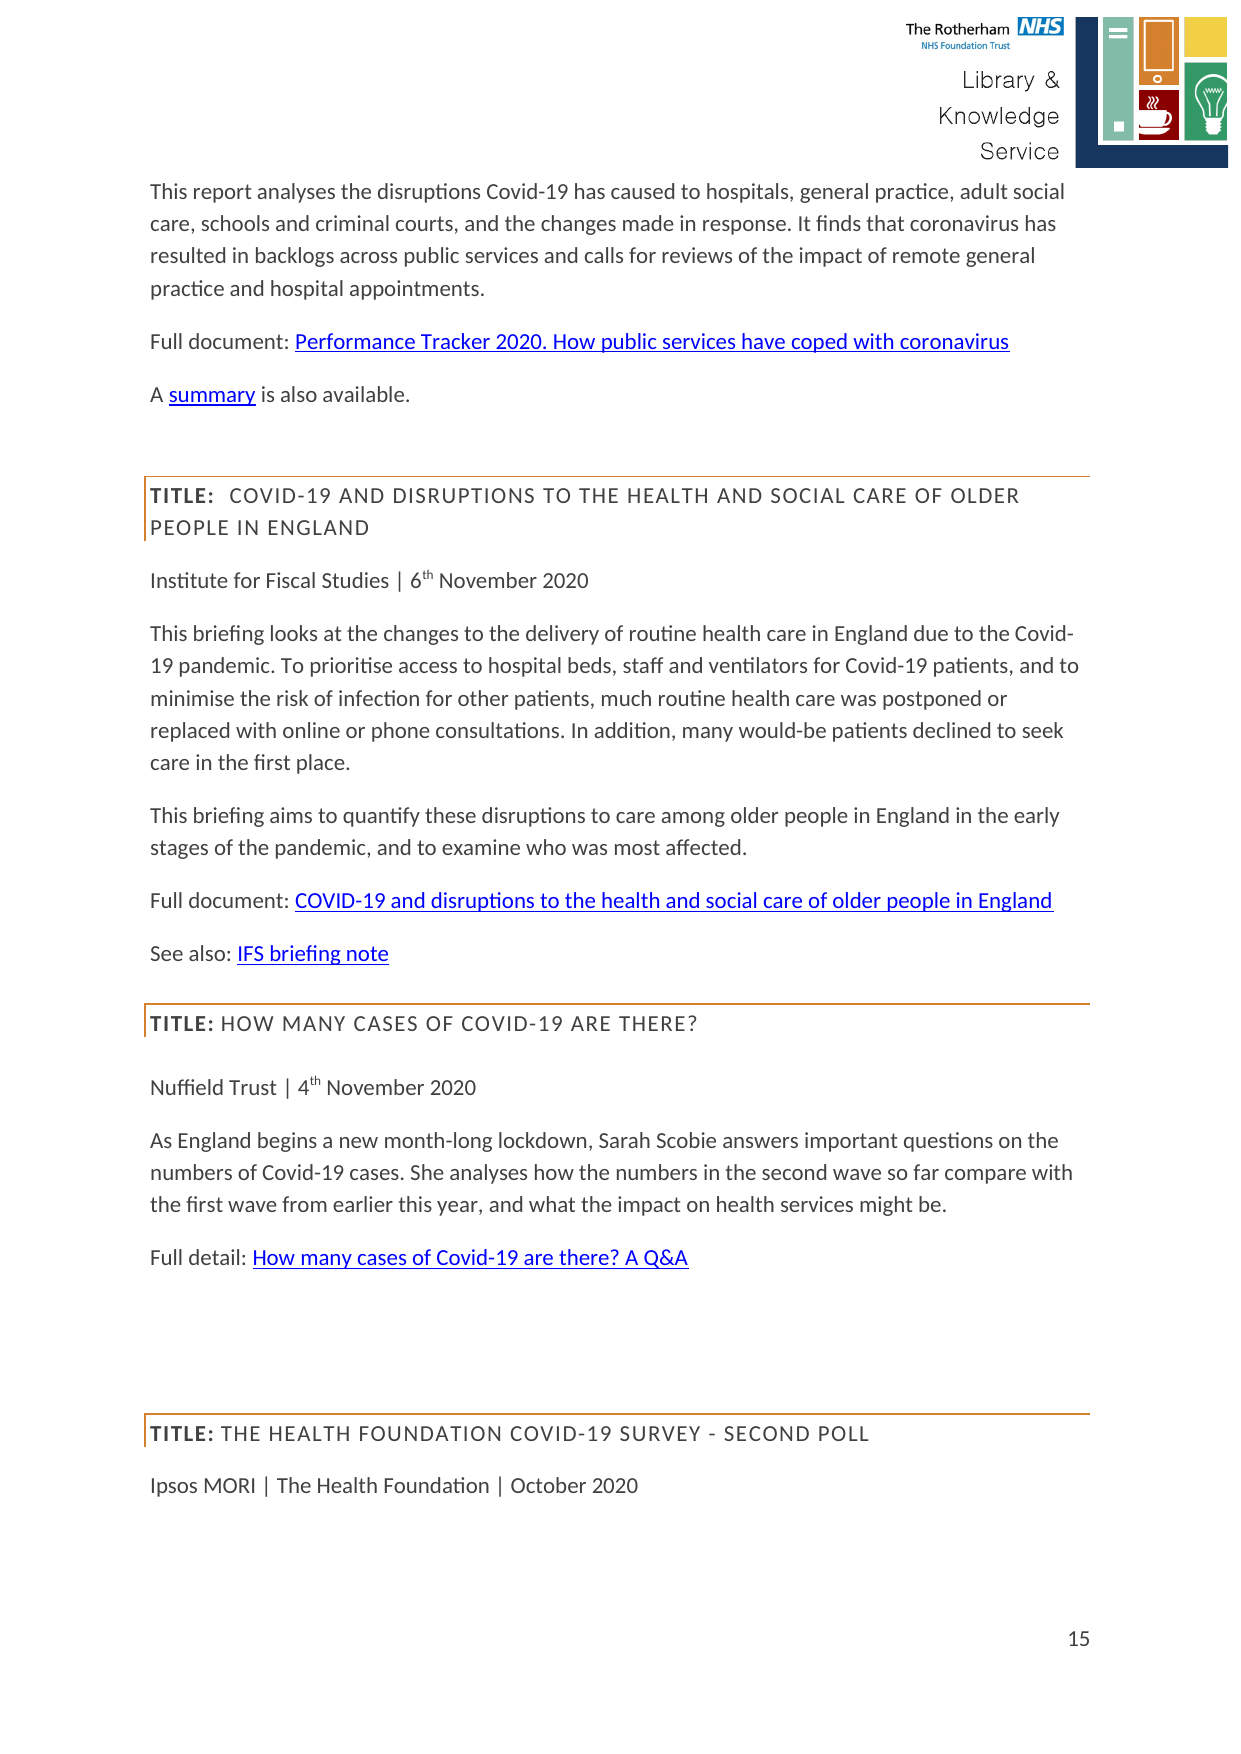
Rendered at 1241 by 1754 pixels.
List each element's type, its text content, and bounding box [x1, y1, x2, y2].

text A summary is also available. [150, 380, 1090, 440]
text Nuffield Trust | 4th November 2020 [150, 1041, 1090, 1101]
text Full detail: How many cases of Covid-19 are there? A Q&A [150, 1243, 1090, 1271]
text Ipsos MORI | The Health Foundation | October 2020 [150, 1472, 1090, 1500]
text This briefing aims to quantify these disruptions to care among older people in England in the early stages of the pandemic, and to examine who was most affected. [150, 801, 1090, 861]
picture [902, 17, 1229, 177]
text See also: IFS briefing note [150, 939, 1090, 967]
text Institute for Fiscal Studies | 6th November 2020 [150, 566, 1090, 594]
text Full document: COVID-19 and disruptions to the health and social care of older people in England [150, 886, 1090, 914]
text Title: The Health Foundation COVID-19 Survey - second poll [146, 1415, 1090, 1447]
text As England begins a new month-long lockdown, Sarah Scobie answers important questions on the numbers of Covid-19 cases. She analyses how the numbers in the second wave so far compare with the first wave from earlier this year, and what the impact on health services might be. [150, 1126, 1090, 1218]
text Full document: Performance Tracker 2020. How public services have coped with coronavirus [150, 327, 1090, 355]
text This briefing looks at the changes to the delivery of routine health care in England due to the Covid-19 pandemic. To prioritise access to hospital beds, staff and ventilators for Covid-19 patients, and to minimise the risk of infection for other patients, much routine health care was postponed or replaced with online or phone consultations. In addition, many would-be patients declined to seek care in the first place. [150, 619, 1090, 776]
text This report analyses the disruptions Covid-19 has caused to hospitals, general practice, adult social care, schools and criminal courts, and the changes made in response. It finds that coronavirus has resulted in backlogs across public services and calls for reviews of the impact of remote general practice and hospital appointments. [150, 177, 1090, 302]
text Title: How many cases of Covid-19 are there? [146, 1005, 1090, 1037]
text TITLE: COVID-19 AND DISRUPTIONS TO THE HEALTH AND SOCIAL CARE OF OLDER PEOPLE IN ENGLAND [146, 477, 1090, 541]
